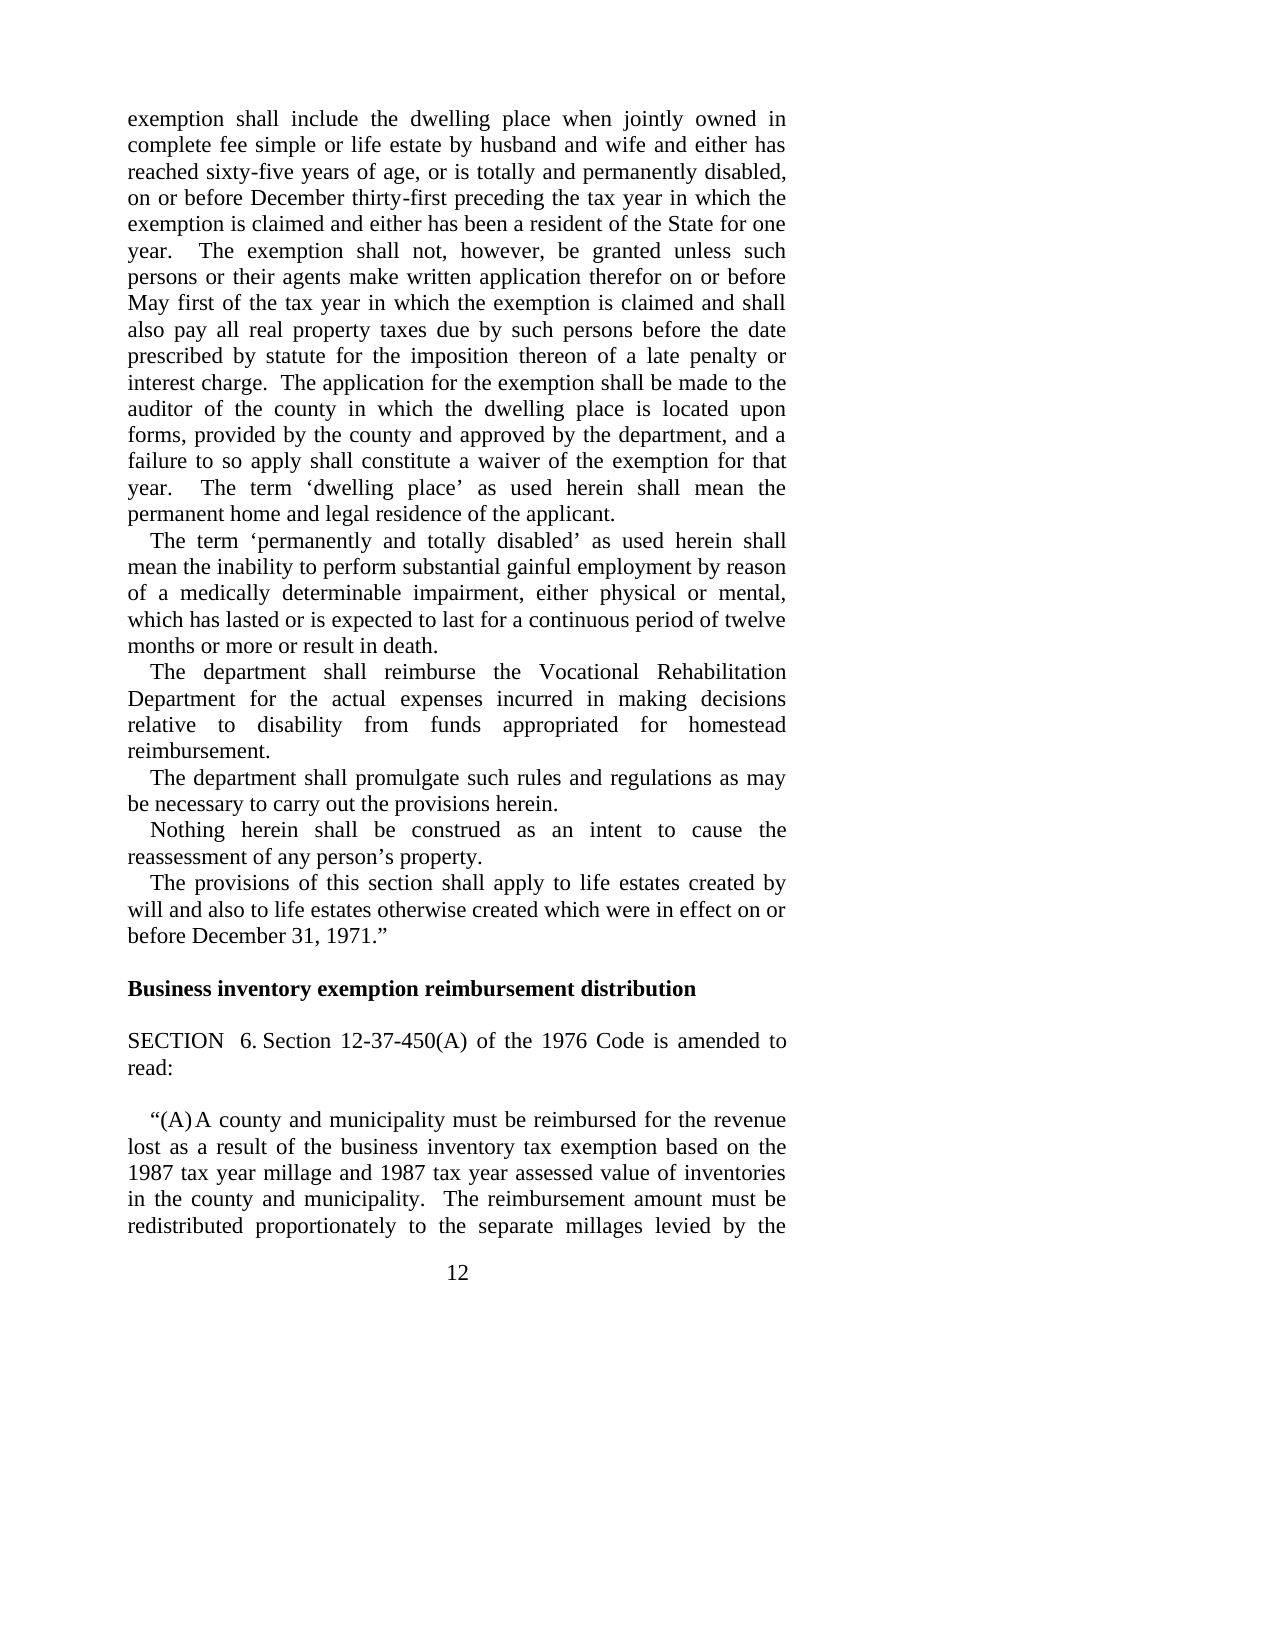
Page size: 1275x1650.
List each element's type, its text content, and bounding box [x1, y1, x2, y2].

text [127, 105, 787, 527]
text The term ‘permanently and totally disabled’ as used herein shall mean the inability to perform substantial gainful employment by reason of a medically determinable impairment, either physical or mental, which has lasted or is expected to last for a continuous period of twelve months or more or result in death. [127, 527, 787, 658]
text The provisions of this section shall apply to life estates created by will and also to life estates otherwise created which were in effect on or before December 31, 1971.” [127, 869, 787, 948]
text Business inventory exemption reimbursement distribution [127, 975, 787, 1001]
text The department shall promulgate such rules and regulations as may be necessary to carry out the provisions herein. [127, 764, 787, 817]
text The department shall reimburse the Vocational Rehabilitation Department for the actual expenses incurred in making decisions relative to disability from funds appropriated for homestead reimbursement. [127, 658, 787, 764]
text Nothing herein shall be construed as an intent to cause the reassessment of any person’s property. [127, 817, 787, 869]
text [127, 1106, 787, 1238]
text SECTION 6. Section 12-37-450(A) of the 1976 Code is amended to read: [127, 1027, 787, 1080]
